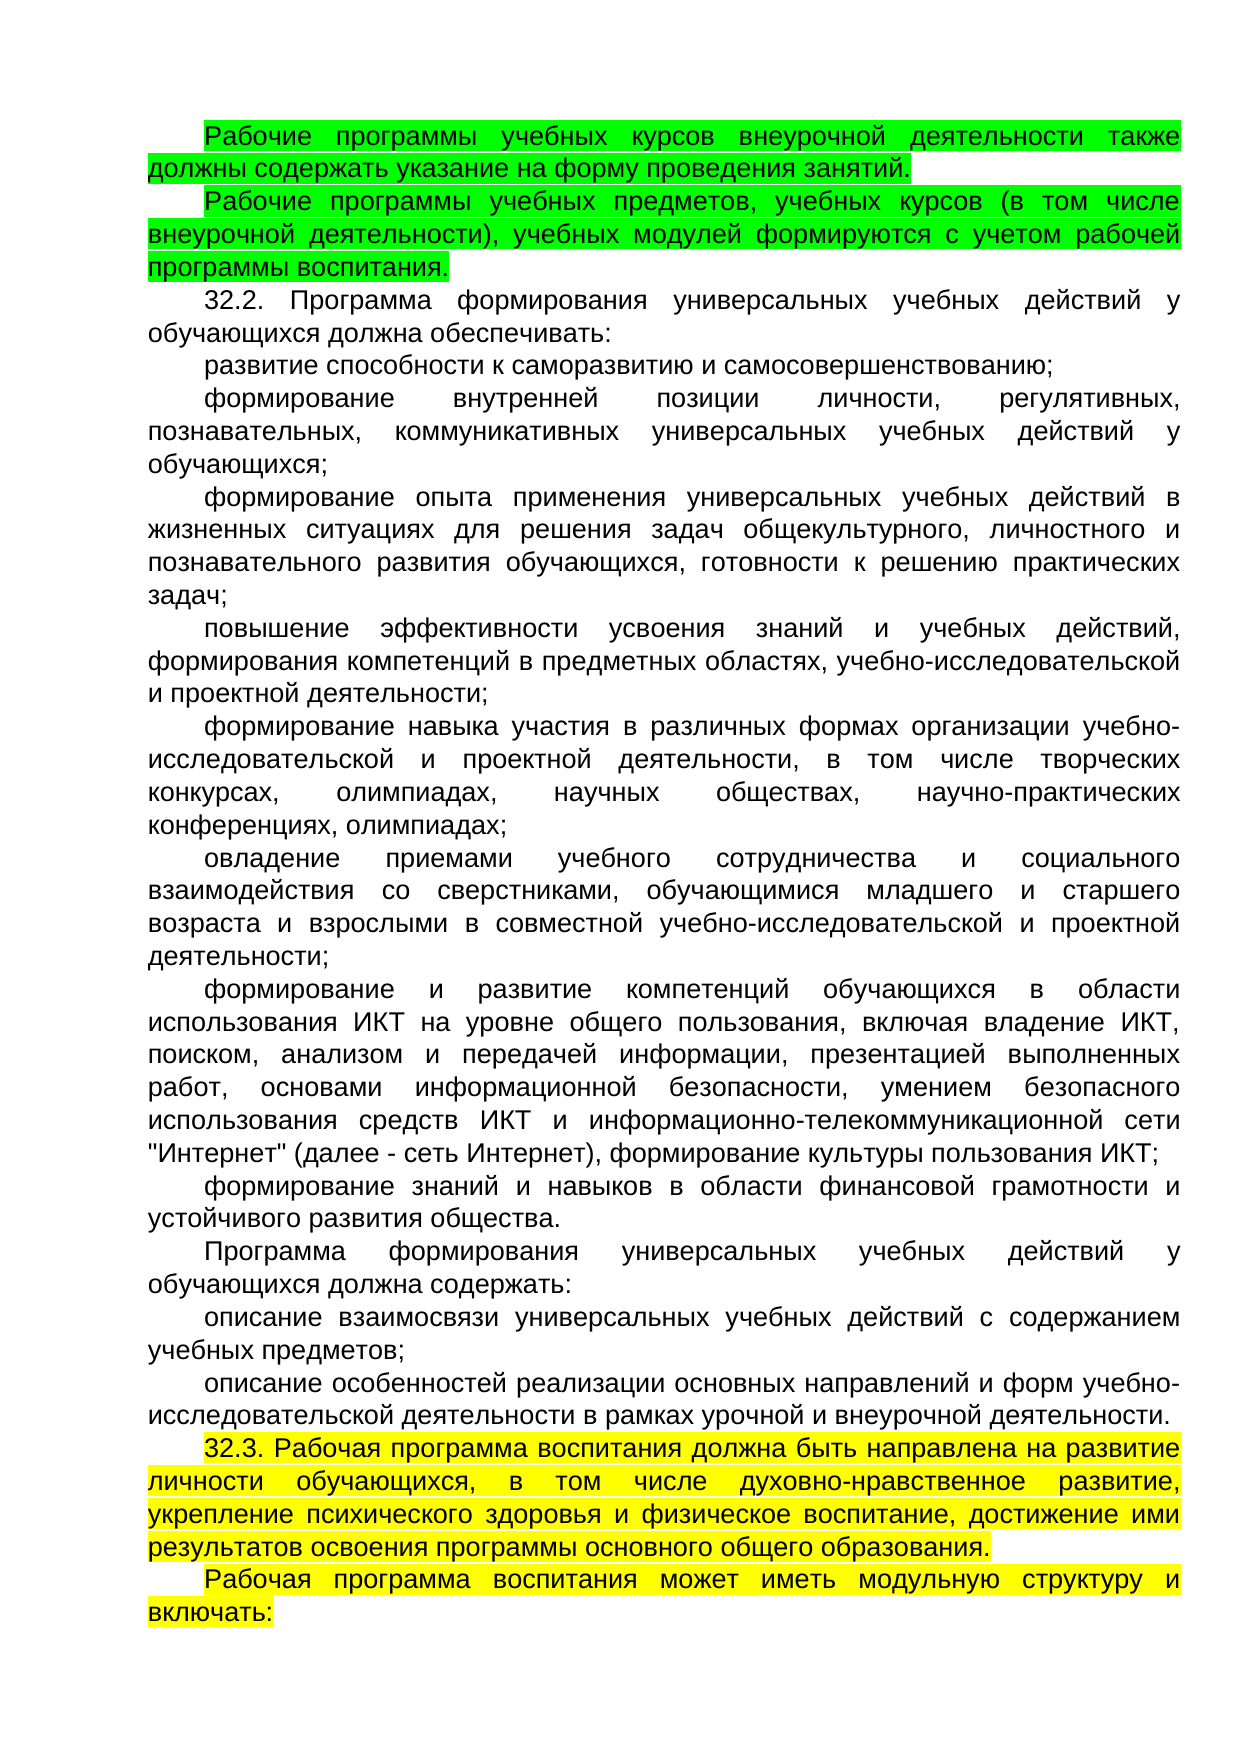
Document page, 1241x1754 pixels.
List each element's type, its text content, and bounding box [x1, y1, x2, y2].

text описание взаимосвязи универсальных учебных действий с содержанием учебных предметов; [148, 1299, 1181, 1365]
text развитие способности к саморазвитию и самосовершенствованию; [148, 348, 1181, 381]
text Рабочие программы учебных курсов внеурочной деятельности также должны содержать указание на форму проведения занятий. [148, 118, 1181, 184]
text формирование навыка участия в различных формах организации учебно-исследовательской и проектной деятельности, в том числе творческих конкурсах, олимпиадах, научных обществах, научно-практических конференциях, олимпиадах; [148, 709, 1181, 840]
text 32.3. Рабочая программа воспитания должна быть направлена на развитие личности обучающихся, в том числе духовно-нравственное развитие, укрепление психического здоровья и физическое воспитание, достижение ими результатов освоения программы основного общего образования. [148, 1529, 1181, 1562]
text описание особенностей реализации основных направлений и форм учебно-исследовательской деятельности в рамках урочной и внеурочной деятельности. [148, 1365, 1181, 1431]
text 32.3. Рабочая программа воспитания должна быть направлена на развитие личности обучающихся, в том числе духовно-нравственное развитие, укрепление психического здоровья и физическое воспитание, достижение ими результатов освоения программы основного общего образования. [148, 1431, 1181, 1465]
text овладение приемами учебного сотрудничества и социального взаимодействия со сверстниками, обучающимися младшего и старшего возраста и взрослыми в совместной учебно-исследовательской и проектной деятельности; [148, 840, 1181, 971]
text формирование внутренней позиции личности, регулятивных, познавательных, коммуникативных универсальных учебных действий у обучающихся; [148, 381, 1181, 479]
text Программа формирования универсальных учебных действий у обучающихся должна содержать: [148, 1234, 1181, 1299]
text формирование и развитие компетенций обучающихся в области использования ИКТ на уровне общего пользования, включая владение ИКТ, поиском, анализом и передачей информации, презентацией выполненных работ, основами информационной безопасности, умением безопасного использования средств ИКТ и информационно-телекоммуникационной сети "Интернет" (далее - сеть Интернет), формирование культуры пользования ИКТ; [148, 971, 1181, 1168]
text Рабочие программы учебных предметов, учебных курсов (в том числе внеурочной деятельности), учебных модулей формируются с учетом рабочей программы воспитания. [148, 184, 1181, 218]
text 32.2. Программа формирования универсальных учебных действий у обучающихся должна обеспечивать: [148, 282, 1181, 348]
text Рабочая программа воспитания может иметь модульную структуру и включать: [148, 1562, 1181, 1627]
text повышение эффективности усвоения знаний и учебных действий, формирования компетенций в предметных областях, учебно-исследовательской и проектной деятельности; [148, 610, 1181, 709]
text Рабочие программы учебных предметов, учебных курсов (в том числе внеурочной деятельности), учебных модулей формируются с учетом рабочей программы воспитания. [148, 249, 1181, 282]
text формирование знаний и навыков в области финансовой грамотности и устойчивого развития общества. [148, 1168, 1181, 1234]
text формирование опыта применения универсальных учебных действий в жизненных ситуациях для решения задач общекультурного, личностного и познавательного развития обучающихся, готовности к решению практических задач; [148, 479, 1181, 610]
